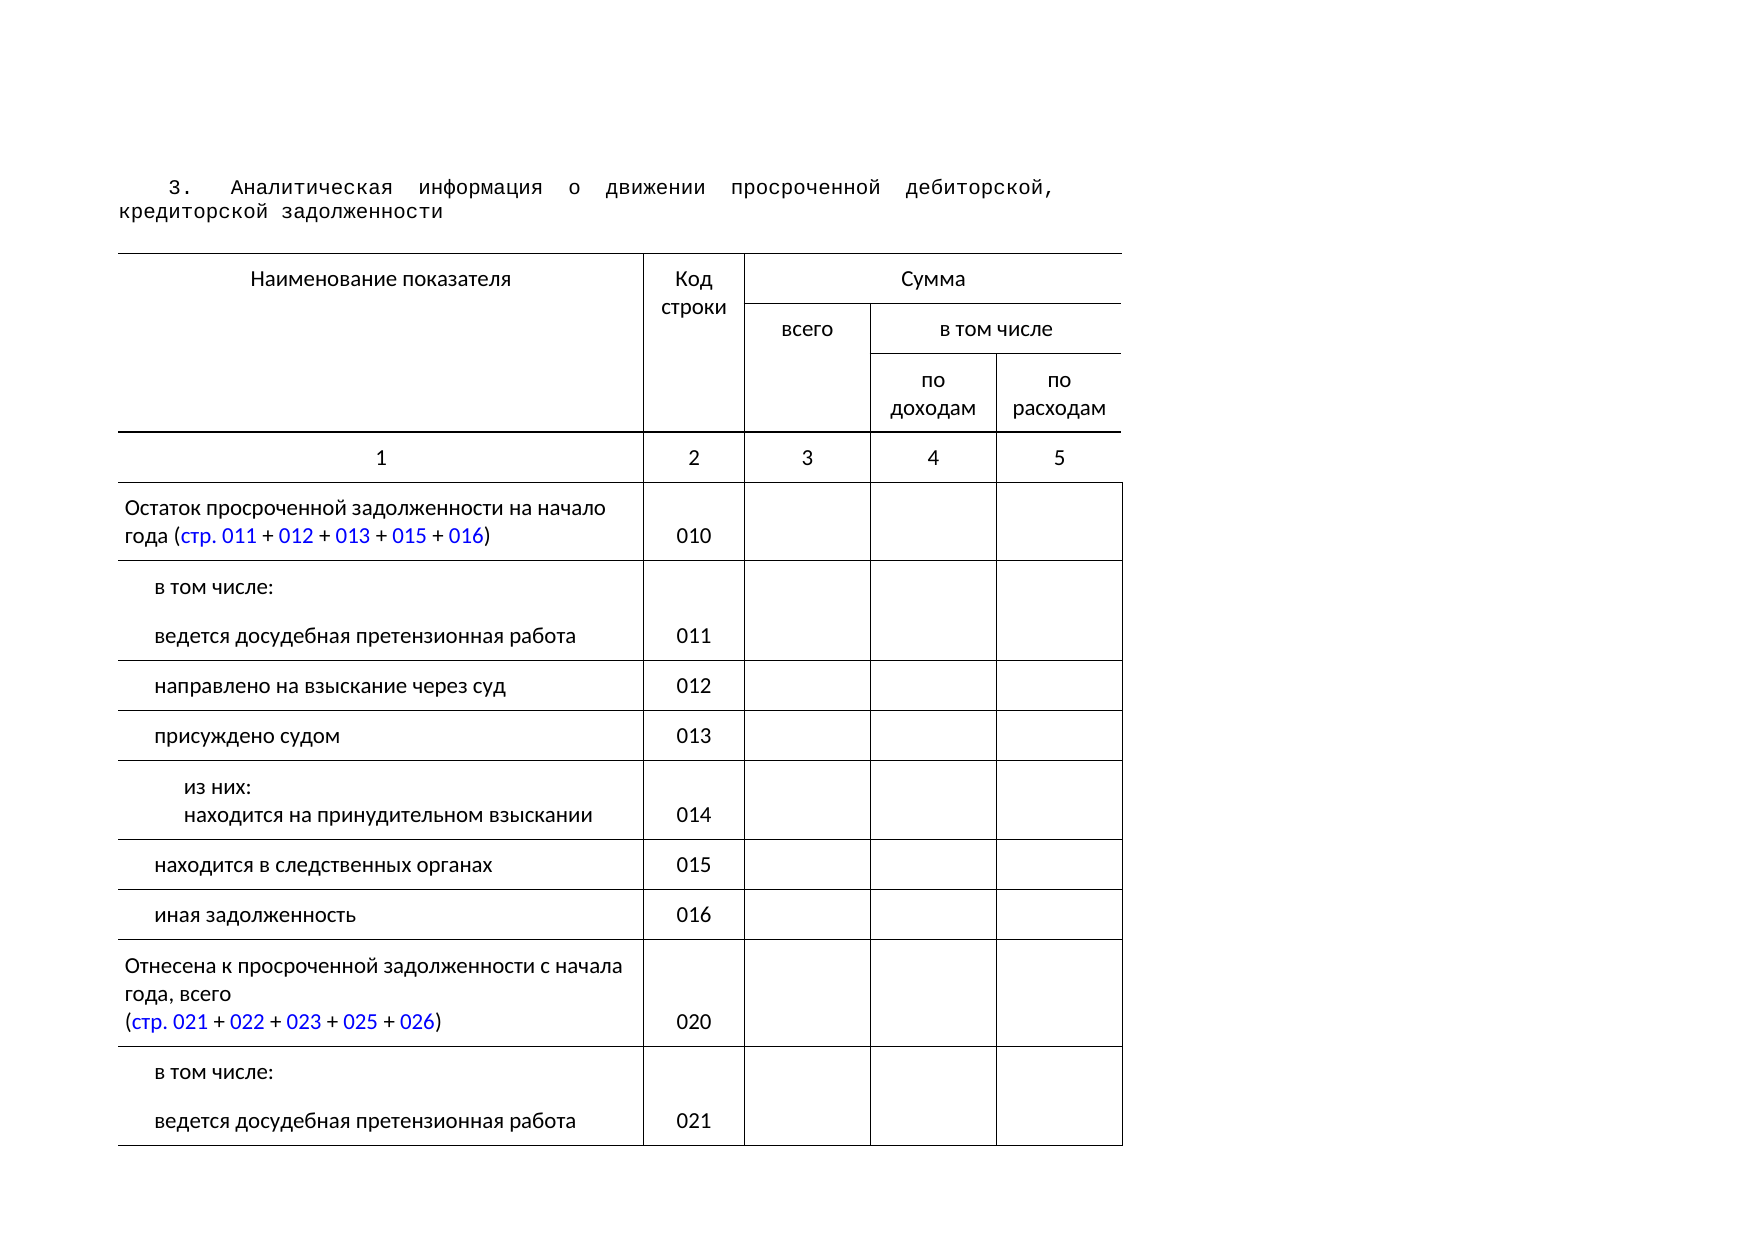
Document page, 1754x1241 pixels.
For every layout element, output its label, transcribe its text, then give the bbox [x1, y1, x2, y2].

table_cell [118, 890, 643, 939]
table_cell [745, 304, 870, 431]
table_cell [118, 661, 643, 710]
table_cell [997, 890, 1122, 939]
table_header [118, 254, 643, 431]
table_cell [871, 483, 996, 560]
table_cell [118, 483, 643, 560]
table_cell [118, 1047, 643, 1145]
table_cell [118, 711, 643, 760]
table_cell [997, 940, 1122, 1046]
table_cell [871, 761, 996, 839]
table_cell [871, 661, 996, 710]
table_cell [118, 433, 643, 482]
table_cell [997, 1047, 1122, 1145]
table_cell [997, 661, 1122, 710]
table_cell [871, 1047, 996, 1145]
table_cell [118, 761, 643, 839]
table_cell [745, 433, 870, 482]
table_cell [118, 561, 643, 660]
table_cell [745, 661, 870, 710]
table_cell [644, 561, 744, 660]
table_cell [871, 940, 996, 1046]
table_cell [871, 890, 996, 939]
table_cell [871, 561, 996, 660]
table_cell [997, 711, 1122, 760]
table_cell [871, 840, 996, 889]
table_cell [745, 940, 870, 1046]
text 3. Аналитическая информация о движении просроченной дебиторской, [118, 177, 1636, 201]
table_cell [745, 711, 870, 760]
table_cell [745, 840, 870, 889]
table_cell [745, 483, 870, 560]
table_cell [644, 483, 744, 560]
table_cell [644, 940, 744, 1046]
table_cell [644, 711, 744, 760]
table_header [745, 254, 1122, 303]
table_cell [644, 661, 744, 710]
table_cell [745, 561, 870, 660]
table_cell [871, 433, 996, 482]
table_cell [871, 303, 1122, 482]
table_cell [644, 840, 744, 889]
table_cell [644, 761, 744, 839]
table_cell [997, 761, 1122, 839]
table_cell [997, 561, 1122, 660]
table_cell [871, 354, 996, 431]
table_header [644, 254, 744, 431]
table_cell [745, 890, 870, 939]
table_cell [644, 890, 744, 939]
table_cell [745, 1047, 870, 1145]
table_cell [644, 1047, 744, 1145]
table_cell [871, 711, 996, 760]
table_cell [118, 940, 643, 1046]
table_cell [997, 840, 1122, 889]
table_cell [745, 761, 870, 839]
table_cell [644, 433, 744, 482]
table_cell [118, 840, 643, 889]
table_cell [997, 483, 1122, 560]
text кредиторской задолженности [118, 201, 1636, 224]
